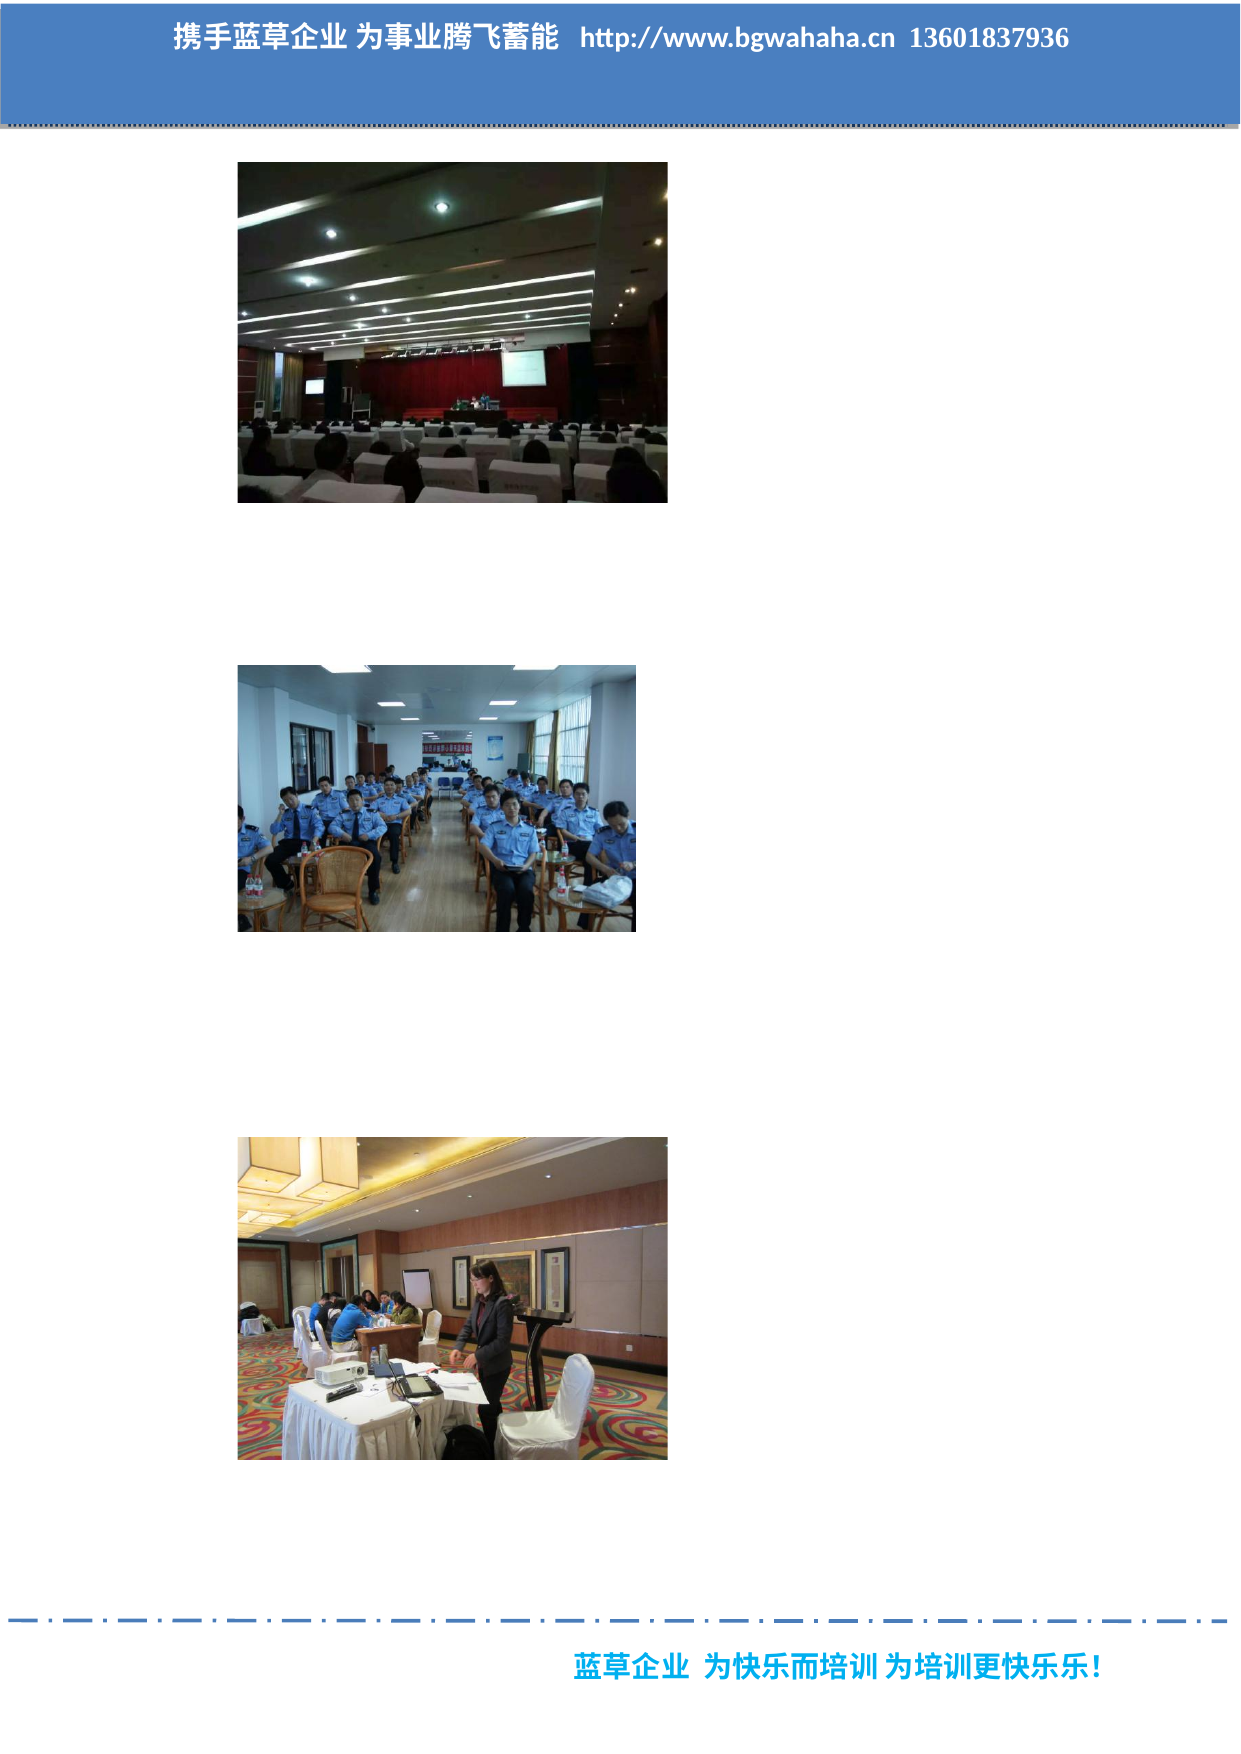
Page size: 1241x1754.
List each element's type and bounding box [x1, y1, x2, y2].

picture [237, 1137, 668, 1460]
picture [237, 665, 636, 932]
picture [237, 162, 668, 503]
